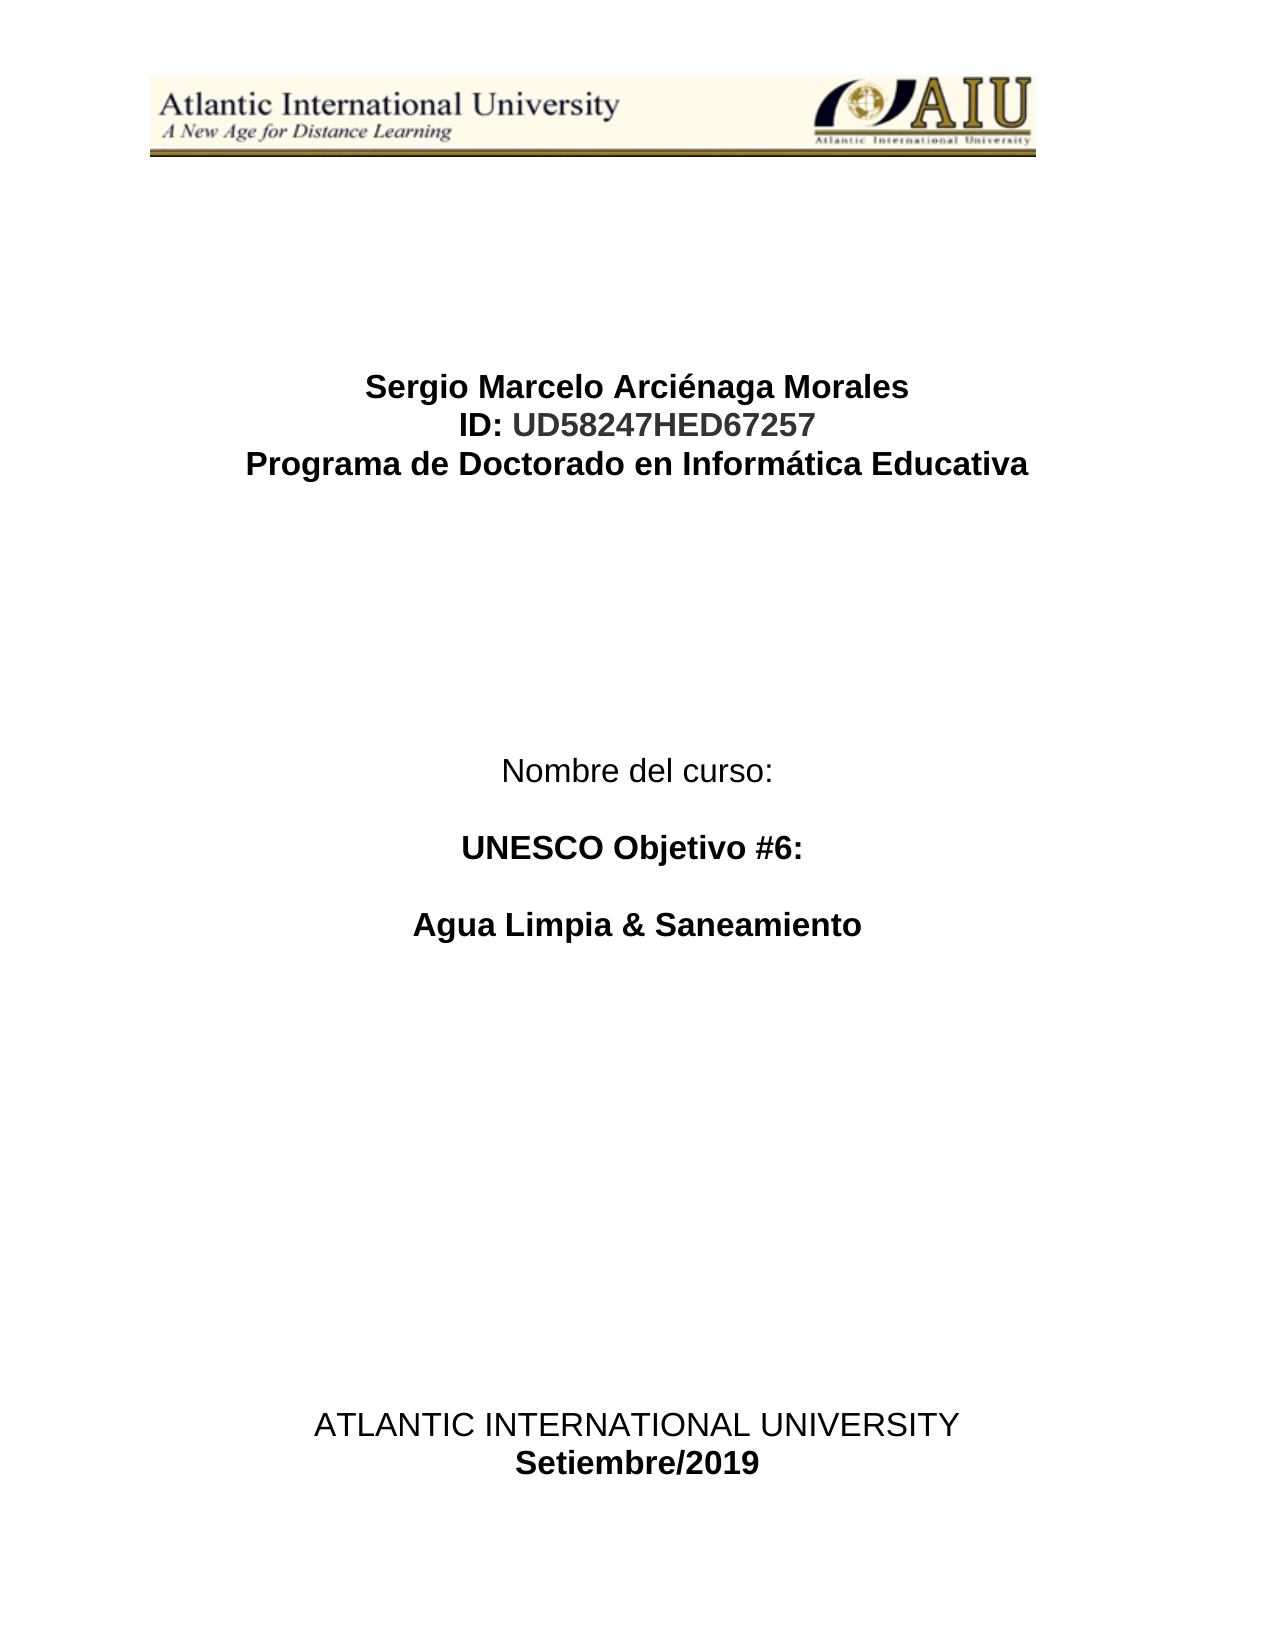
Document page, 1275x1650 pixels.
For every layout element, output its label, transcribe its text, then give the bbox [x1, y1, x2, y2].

text Sergio Marcelo Arciénaga Morales [150, 367, 1124, 405]
text ATLANTIC INTERNATIONAL UNIVERSITY [150, 1404, 1124, 1443]
text Setiembre/2019 [150, 1443, 1124, 1481]
picture [150, 75, 1036, 157]
text UNESCO Objetivo #6: [150, 828, 1124, 866]
text Agua Limpia & Saneamiento [150, 905, 1124, 943]
text ID: UD58247HED67257 [150, 405, 1124, 444]
text Programa de Doctorado en Informática Educativa [150, 444, 1124, 482]
text Nombre del curso: [150, 751, 1124, 789]
